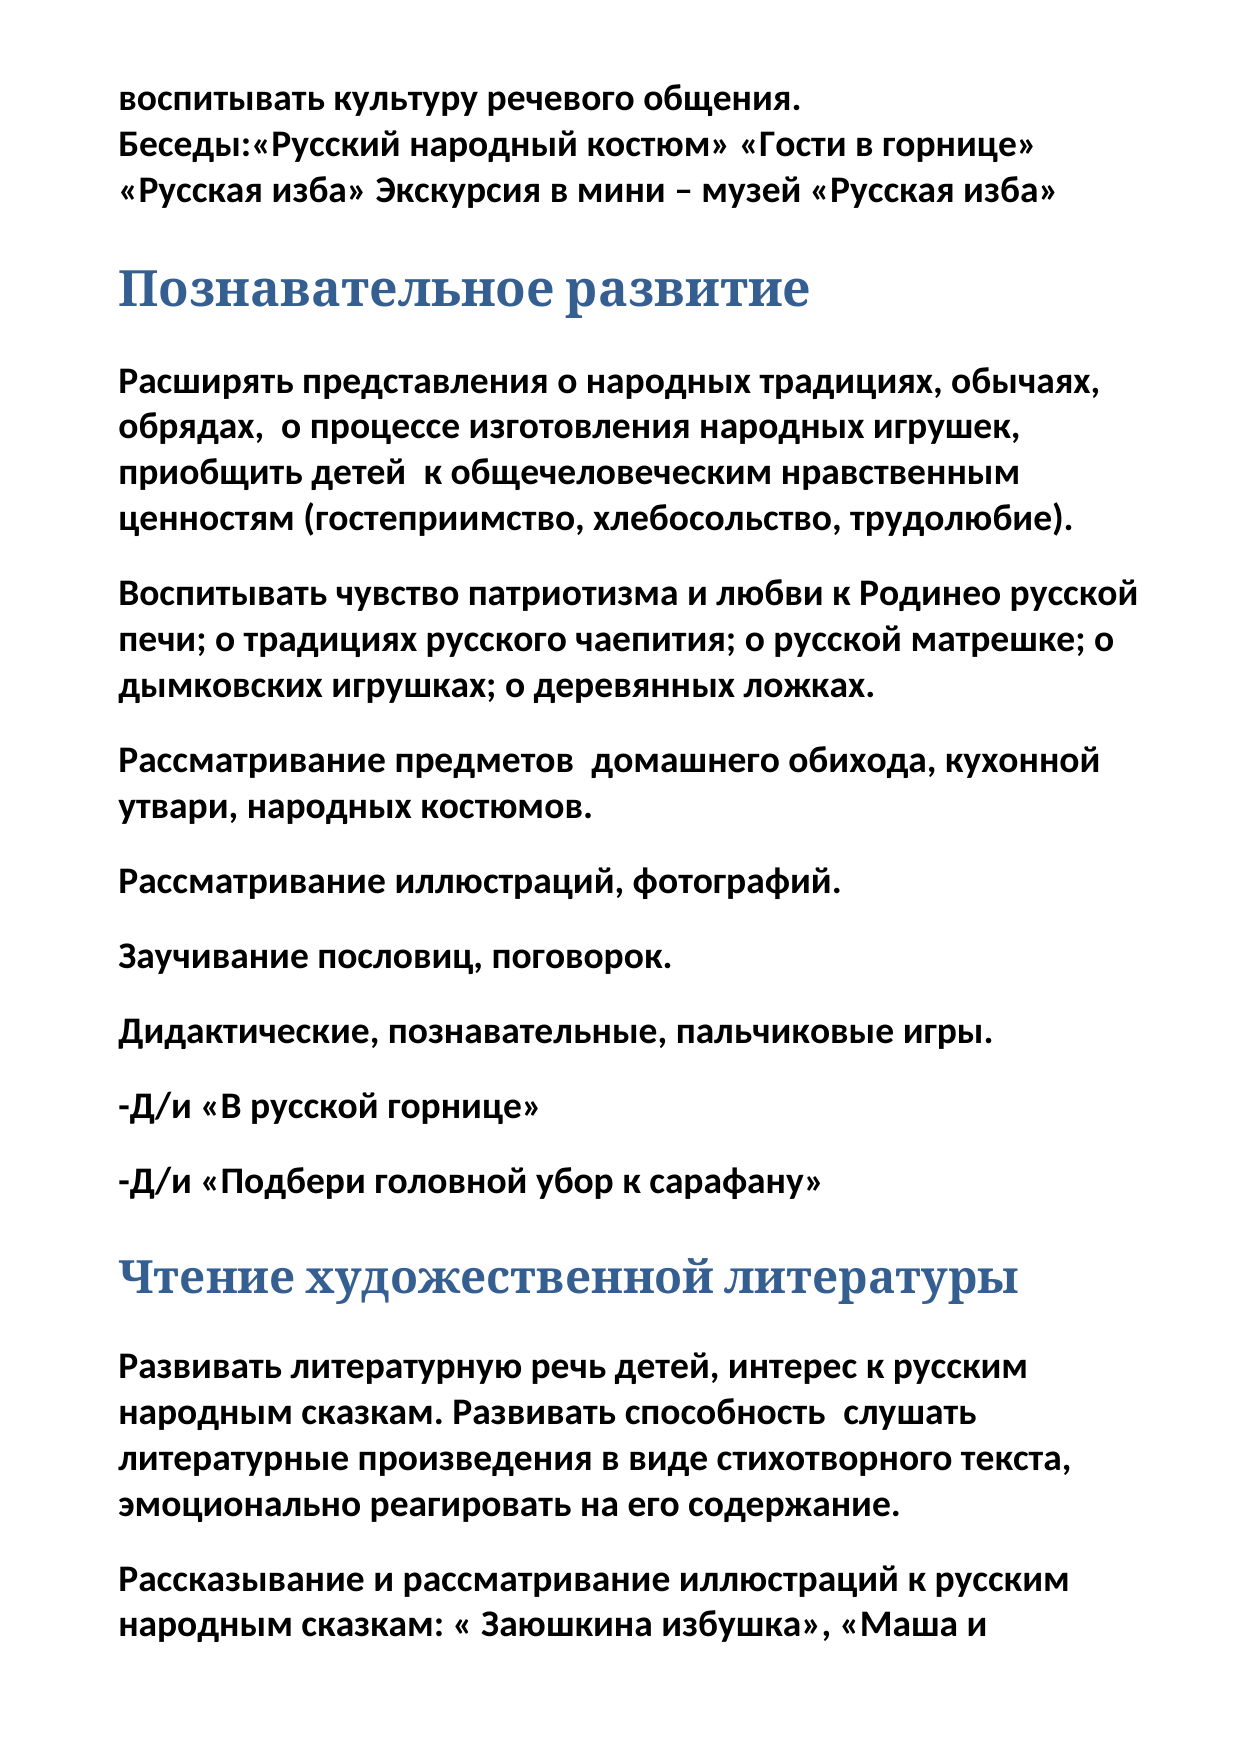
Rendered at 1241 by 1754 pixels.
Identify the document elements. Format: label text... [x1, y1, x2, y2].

text Дидактические, познавательные, пальчиковые игры. [118, 1007, 1152, 1052]
text -Д/и «Подбери головной убор к сарафану» [118, 1157, 1152, 1202]
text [118, 1554, 1152, 1646]
text Рассматривание иллюстраций, фотографий. [118, 857, 1152, 902]
text Заучивание пословиц, поговорок. [118, 932, 1152, 977]
subtitle Чтение художественной литературы [118, 1252, 1152, 1305]
text Расширять представления о народных традициях, обычаях, обрядах, о процессе изготовления народных игрушек, приобщить детей к общечеловеческим нравственным ценностям (гостеприимство, хлебосольство, трудолюбие). [118, 357, 1152, 540]
text Рассматривание предметов домашнего обихода, кухонной утвари, народных костюмов. [118, 736, 1152, 827]
subtitle Познавательное развитие [118, 261, 1152, 319]
text Воспитывать чувство патриотизма и любви к Родинео русской печи; о традициях русского чаепития; о русской матрешке; о дымковских игрушках; о деревянных ложках. [118, 569, 1152, 707]
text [118, 74, 1152, 211]
text Развивать литературную речь детей, интерес к русским народным сказкам. Развивать способность слушать литературные произведения в виде стихотворного текста, эмоционально реагировать на его содержание. [118, 1342, 1152, 1525]
text -Д/и «В русской горнице» [118, 1082, 1152, 1127]
